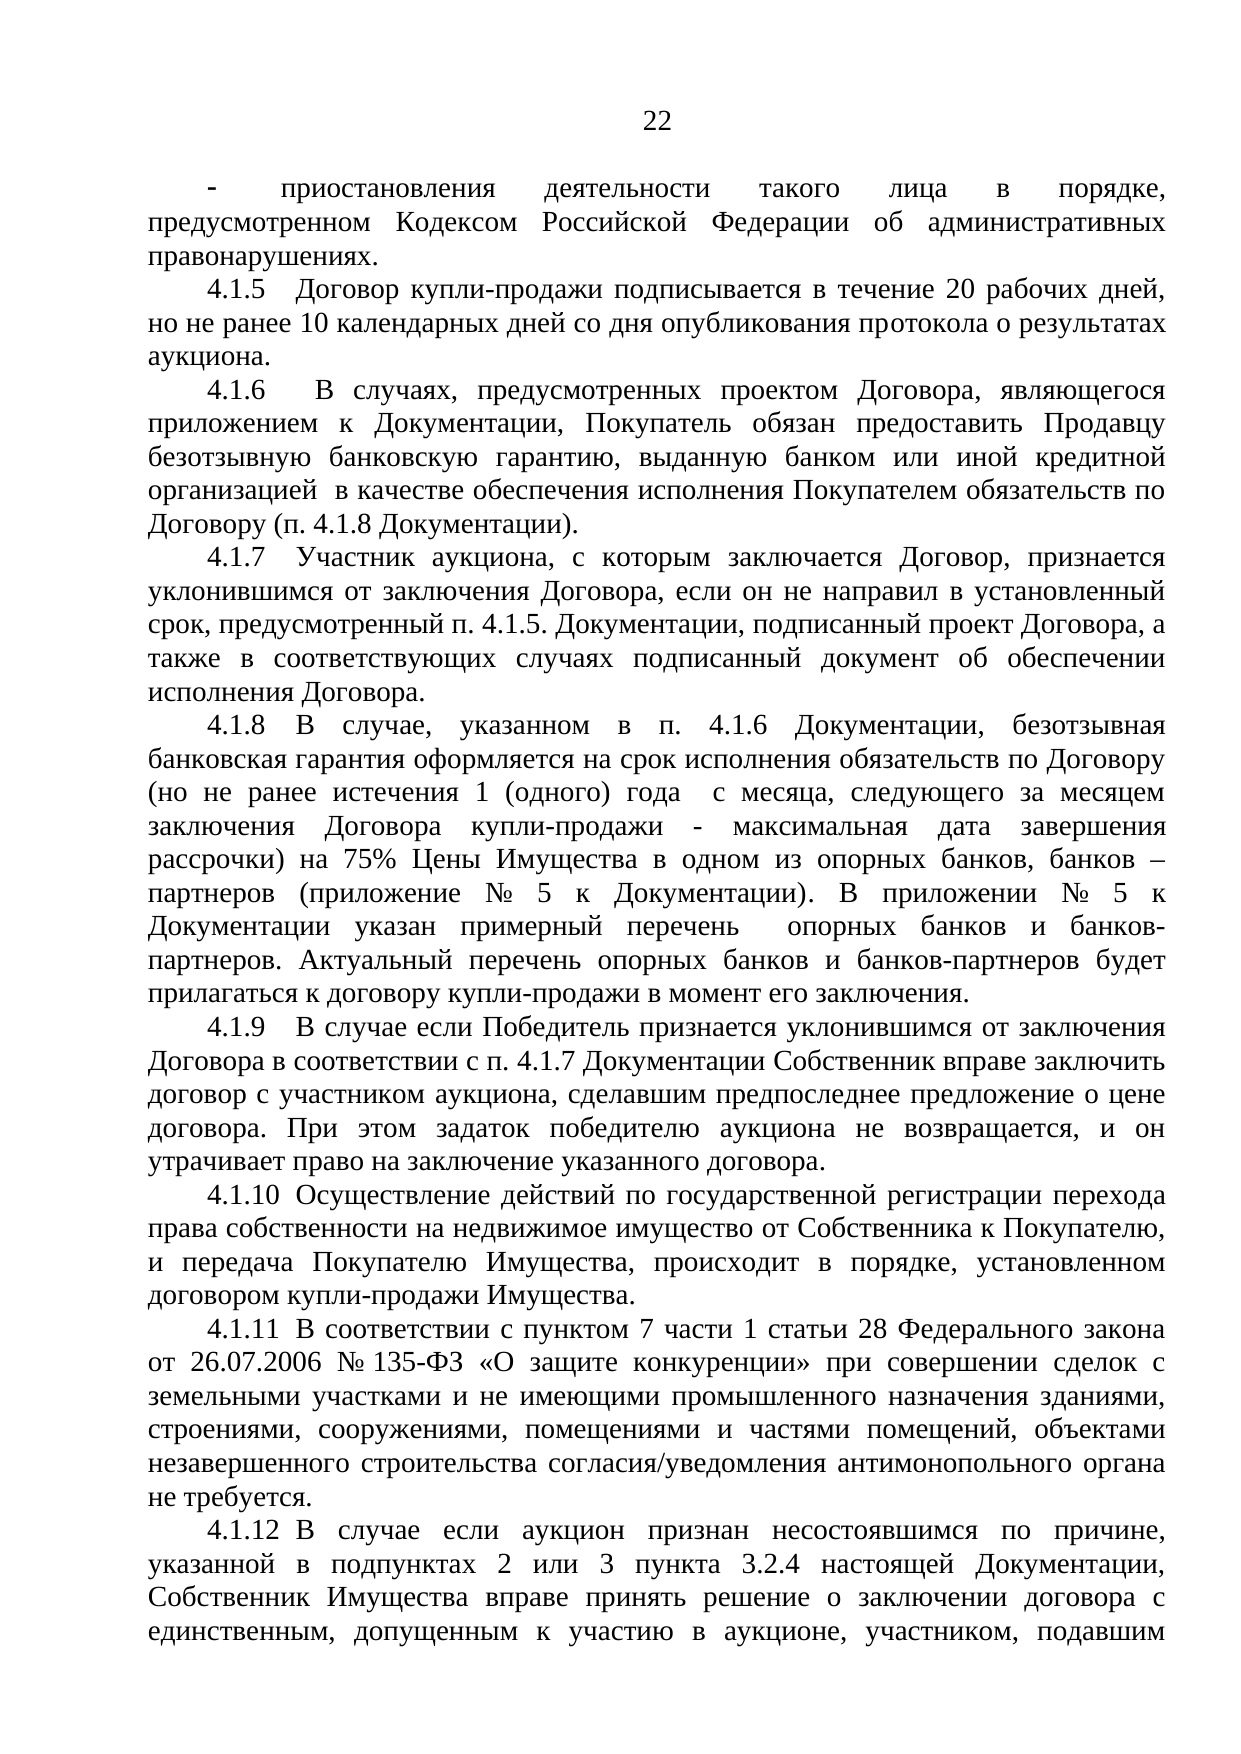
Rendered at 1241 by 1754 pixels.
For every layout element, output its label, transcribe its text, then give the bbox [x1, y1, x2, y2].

list Участник аукциона, с которым заключается Договор, признается уклонившимся от заключения Договора, если он не направил в установленный срок, предусмотренный п. 4.1.5. Документации, подписанный проект Договора, а также в соответствующих случаях подписанный документ об обеспечении исполнения Договора. [148, 539, 1167, 707]
list В соответствии с пунктом 7 части 1 статьи 28 Федерального закона от 26.07.2006 № 135-ФЗ «О защите конкуренции» при совершении сделок с земельными участками и не имеющими промышленного назначения зданиями, строениями, сооружениями, помещениями и частями помещений, объектами незавершенного строительства согласия/уведомления антимонопольного органа не требуется. [148, 1311, 1167, 1512]
list В случае если Победитель признается уклонившимся от заключения Договора в соответствии с п. 4.1.7 Документации Собственник вправе заключить договор с участником аукциона, сделавшим предпоследнее предложение о цене договора. При этом задаток победителю аукциона не возвращается, и он утрачивает право на заключение указанного договора. [148, 1009, 1167, 1177]
list Осуществление действий по государственной регистрации перехода права собственности на недвижимое имущество от Собственника к Покупателю, и передача Покупателю Имущества, происходит в порядке, установленном договором купли-продажи Имущества. [148, 1177, 1167, 1311]
list В случае, указанном в п. 4.1.6 Документации, безотзывная банковская гарантия оформляется на срок исполнения обязательств по Договору (но не ранее истечения 1 (одного) года с месяца, следующего за месяцем заключения Договора купли-продажи - ) на 75% Цены Имущества в одном из опорных банков, банков – партнеров (приложение № 5 к Документации). В приложении № 5 к Документации указан примерный перечень опорных банков и банков-партнеров. Актуальный перечень опорных банков и банков-партнеров будет прилагаться к договору купли-продажи в момент его заключения. [148, 707, 1167, 1009]
list Договор купли-продажи подписывается в течение 20 рабочих дней, но не ранее 10 календарных дней со дня опубликования протокола о результатах аукциона. [148, 271, 1167, 372]
list приостановления деятельности такого лица в порядке, предусмотренном Кодексом Российской Федерации об административных правонарушениях. [148, 171, 1167, 271]
list В случаях, предусмотренных проектом Договора, являющегося приложением к Документации, Покупатель обязан предоставить Продавцу безотзывную банковскую гарантию, выданную банком или иной кредитной организацией в качестве обеспечения исполнения Покупателем обязательств по Договору (п. 4.1.8 Документации). [148, 372, 1167, 539]
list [148, 1512, 1167, 1646]
